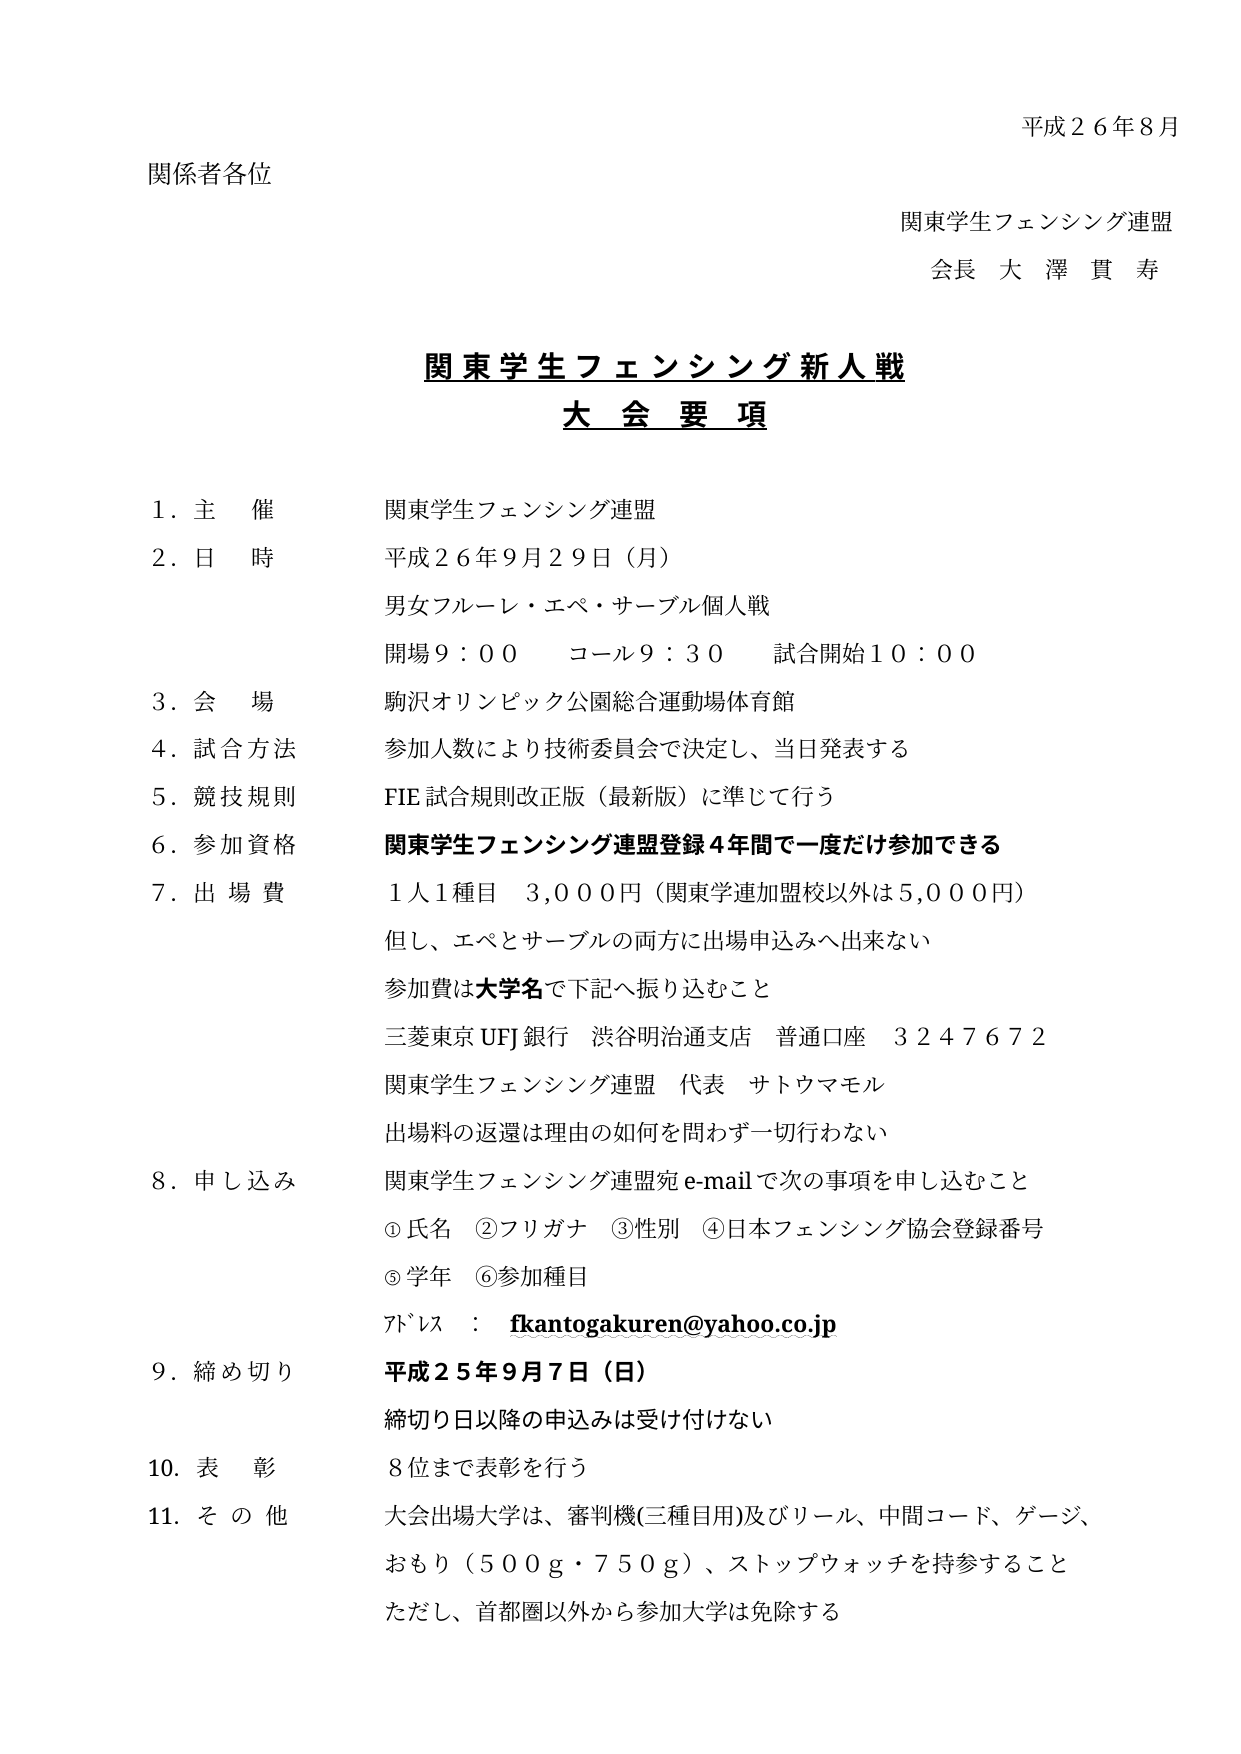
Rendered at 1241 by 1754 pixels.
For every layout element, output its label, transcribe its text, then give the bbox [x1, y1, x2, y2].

text ⑤学年 ⑥参加種目 [148, 1251, 1181, 1299]
text ６．参加資格 関東学生フェンシング連盟登録４年間で一度だけ参加できる [148, 820, 1181, 868]
text ｱﾄﾞﾚｽ ： fkantogakuren@yahoo.co.jp [148, 1299, 1181, 1347]
text １．主催 関東学生フェンシング連盟 [148, 484, 1181, 532]
text 参加費は大学名で下記へ振り込むこと [148, 964, 1181, 1012]
text 但し、エペとサーブルの両方に出場申込みへ出来ない [148, 916, 1181, 964]
text 関東学生フェンシング新人戦 [148, 341, 1181, 389]
text 会長 大 澤 貫 寿 [930, 245, 1181, 293]
text 平成２６年８月 [148, 101, 1181, 149]
text 10．表彰 ８位まで表彰を行う [148, 1443, 1181, 1491]
text ①氏名 ②フリガナ ③性別 ④日本フェンシング協会登録番号 [148, 1203, 1181, 1251]
text ７．出場費 １人１種目 ３,０００円（関東学連加盟校以外は５,０００円） [148, 868, 1181, 916]
text 関東学生フェンシング連盟 [901, 197, 1181, 245]
text ４．試合方法 参加人数により技術委員会で決定し、当日発表する [148, 724, 1181, 772]
text 大 会 要 項 [148, 389, 1181, 437]
text ５．競技規則 FIE試合規則改正版（最新版）に準じて行う [148, 772, 1181, 820]
text 締切り日以降の申込みは受け付けない [148, 1395, 1181, 1443]
text 出場料の返還は理由の如何を問わず一切行わない [148, 1107, 1181, 1155]
text 関係者各位 [148, 149, 1181, 197]
text 男女フルーレ・エペ・サーブル個人戦 [148, 580, 1181, 628]
text 関東学生フェンシング連盟 代表 サトウマモル [148, 1059, 1181, 1107]
text おもり（５００ｇ・７５０ｇ）、ストップウォッチを持参すること [148, 1539, 1181, 1587]
text ２．日時 平成２６年９月２９日（月） [148, 532, 1181, 580]
text ８．申し込み 関東学生フェンシング連盟宛e-mailで次の事項を申し込むこと [148, 1155, 1181, 1203]
text 11．その他 大会出場大学は、審判機(三種目用)及びリール、中間コード、ゲージ、 [148, 1491, 1181, 1539]
text ３．会場 駒沢オリンピック公園総合運動場体育館 [148, 676, 1181, 724]
text ９．締め切り 平成２５年９月７日（日） [148, 1347, 1181, 1395]
text 開場９：００ コール９：３０ 試合開始１０：００ [148, 628, 1181, 676]
text 三菱東京UFJ銀行 渋谷明治通支店 普通口座 ３２４７６７２ [148, 1012, 1181, 1059]
text ただし、首都圏以外から参加大学は免除する [148, 1587, 1181, 1634]
